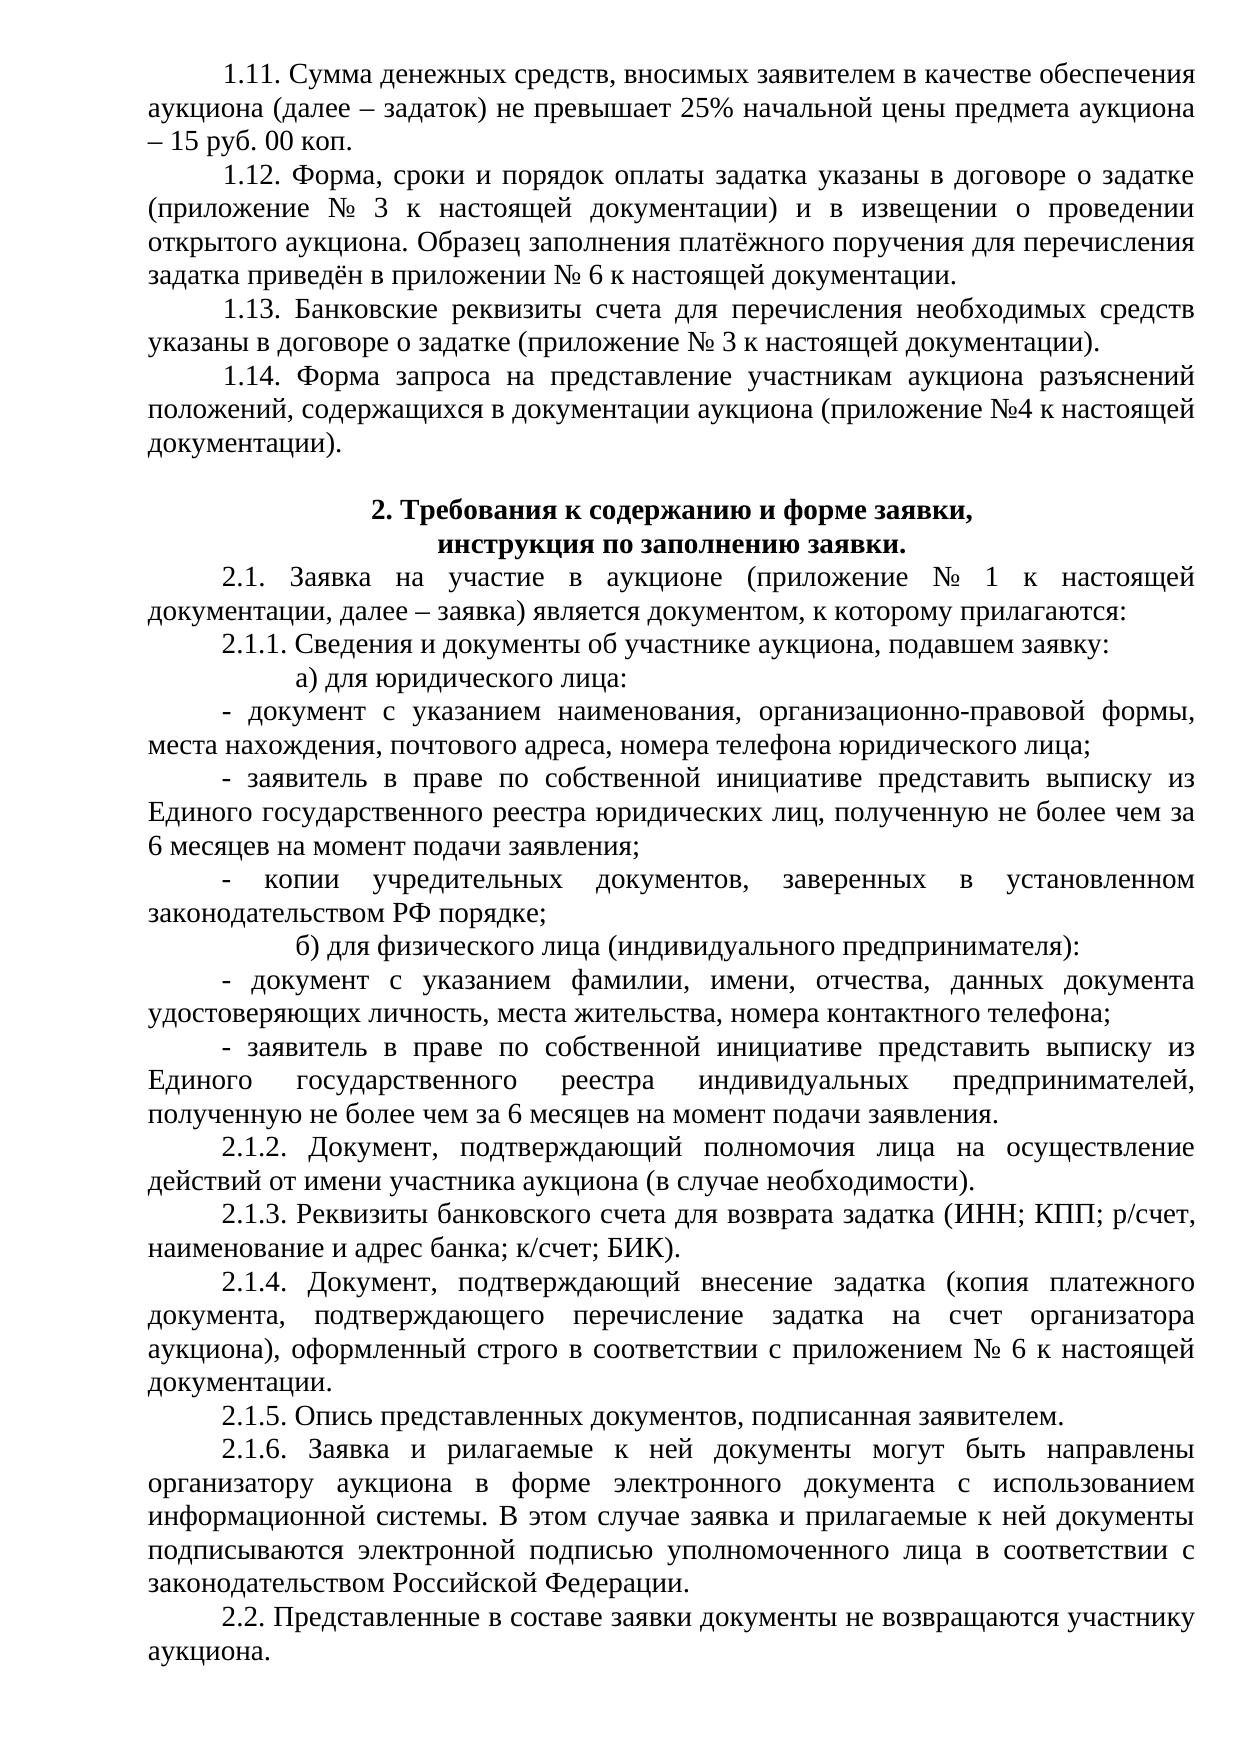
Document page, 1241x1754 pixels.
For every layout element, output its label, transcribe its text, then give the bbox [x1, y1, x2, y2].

text 2.1. Заявка на участие в аукционе (приложение № 1 к настоящей документации, далее – заявка) является документом, к которому прилагаются: [148, 559, 1196, 626]
text б) для физического лица (индивидуального предпринимателя): [221, 928, 1196, 962]
text инструкция по заполнению заявки. [148, 526, 1196, 559]
text 2.1.2. Документ, подтверждающий полномочия лица на осуществление действий от имени участника аукциона (в случае необходимости). [148, 1129, 1196, 1197]
text 2.1.3. Реквизиты банковского счета для возврата задатка (ИНН; КПП; р/счет, наименование и адрес банка; к/счет; БИК). [148, 1197, 1196, 1264]
text 2.1.6. Заявка и рилагаемые к ней документы могут быть направлены организатору аукциона в форме электронного документа с использованием информационной системы. В этом случае заявка и прилагаемые к ней документы подписываются электронной подписью уполномоченного лица в соответствии с законодательством Российской Федерации. [148, 1431, 1196, 1599]
text 1.13. Банковские реквизиты счета для перечисления необходимых средств указаны в договоре о задатке (приложение № 3 к настоящей документации). [148, 291, 1196, 358]
text 2. Требования к содержанию и форме заявки, [148, 492, 1196, 526]
text 2.2. Представленные в составе заявки документы не возвращаются участнику аукциона. [148, 1599, 1196, 1666]
text а) для юридического лица: [221, 660, 1196, 693]
text 2.1.1. Сведения и документы об участнике аукциона, подавшем заявку: [148, 626, 1196, 660]
text - копии учредительных документов, заверенных в установленном законодательством РФ порядке; [148, 861, 1196, 928]
text 1.11. Сумма денежных средств, вносимых заявителем в качестве обеспечения аукциона (далее – задаток) не превышает 25% начальной цены предмета аукциона – 15 руб. 00 коп. [148, 56, 1196, 157]
text - документ с указанием наименования, организационно-правовой формы, места нахождения, почтового адреса, номера телефона юридического лица; [148, 693, 1196, 761]
text 2.1.4. Документ, подтверждающий внесение задатка (копия платежного документа, подтверждающего перечисление задатка на счет организатора аукциона), оформленный строго в соответствии с приложением № 6 к настоящей документации. [148, 1264, 1196, 1398]
text - документ с указанием фамилии, имени, отчества, данных документа удостоверяющих личность, места жительства, номера контактного телефона; [148, 962, 1196, 1029]
text - заявитель в праве по собственной инициативе представить выписку из Единого государственного реестра индивидуальных предпринимателей, полученную не более чем за 6 месяцев на момент подачи заявления. [148, 1029, 1196, 1129]
text 1.12. Форма, сроки и порядок оплаты задатка указаны в договоре о задатке (приложение № 3 к настоящей документации) и в извещении о проведении открытого аукциона. Образец заполнения платёжного поручения для перечисления задатка приведён в приложении № 6 к настоящей документации. [148, 157, 1196, 291]
text - заявитель в праве по собственной инициативе представить выписку из Единого государственного реестра юридических лиц, полученную не более чем за 6 месяцев на момент подачи заявления; [148, 761, 1196, 861]
text 1.14. Форма запроса на представление участникам аукциона разъяснений положений, содержащихся в документации аукциона (приложение №4 к настоящей документации). [148, 358, 1196, 459]
text 2.1.5. Опись представленных документов, подписанная заявителем. [148, 1398, 1196, 1431]
